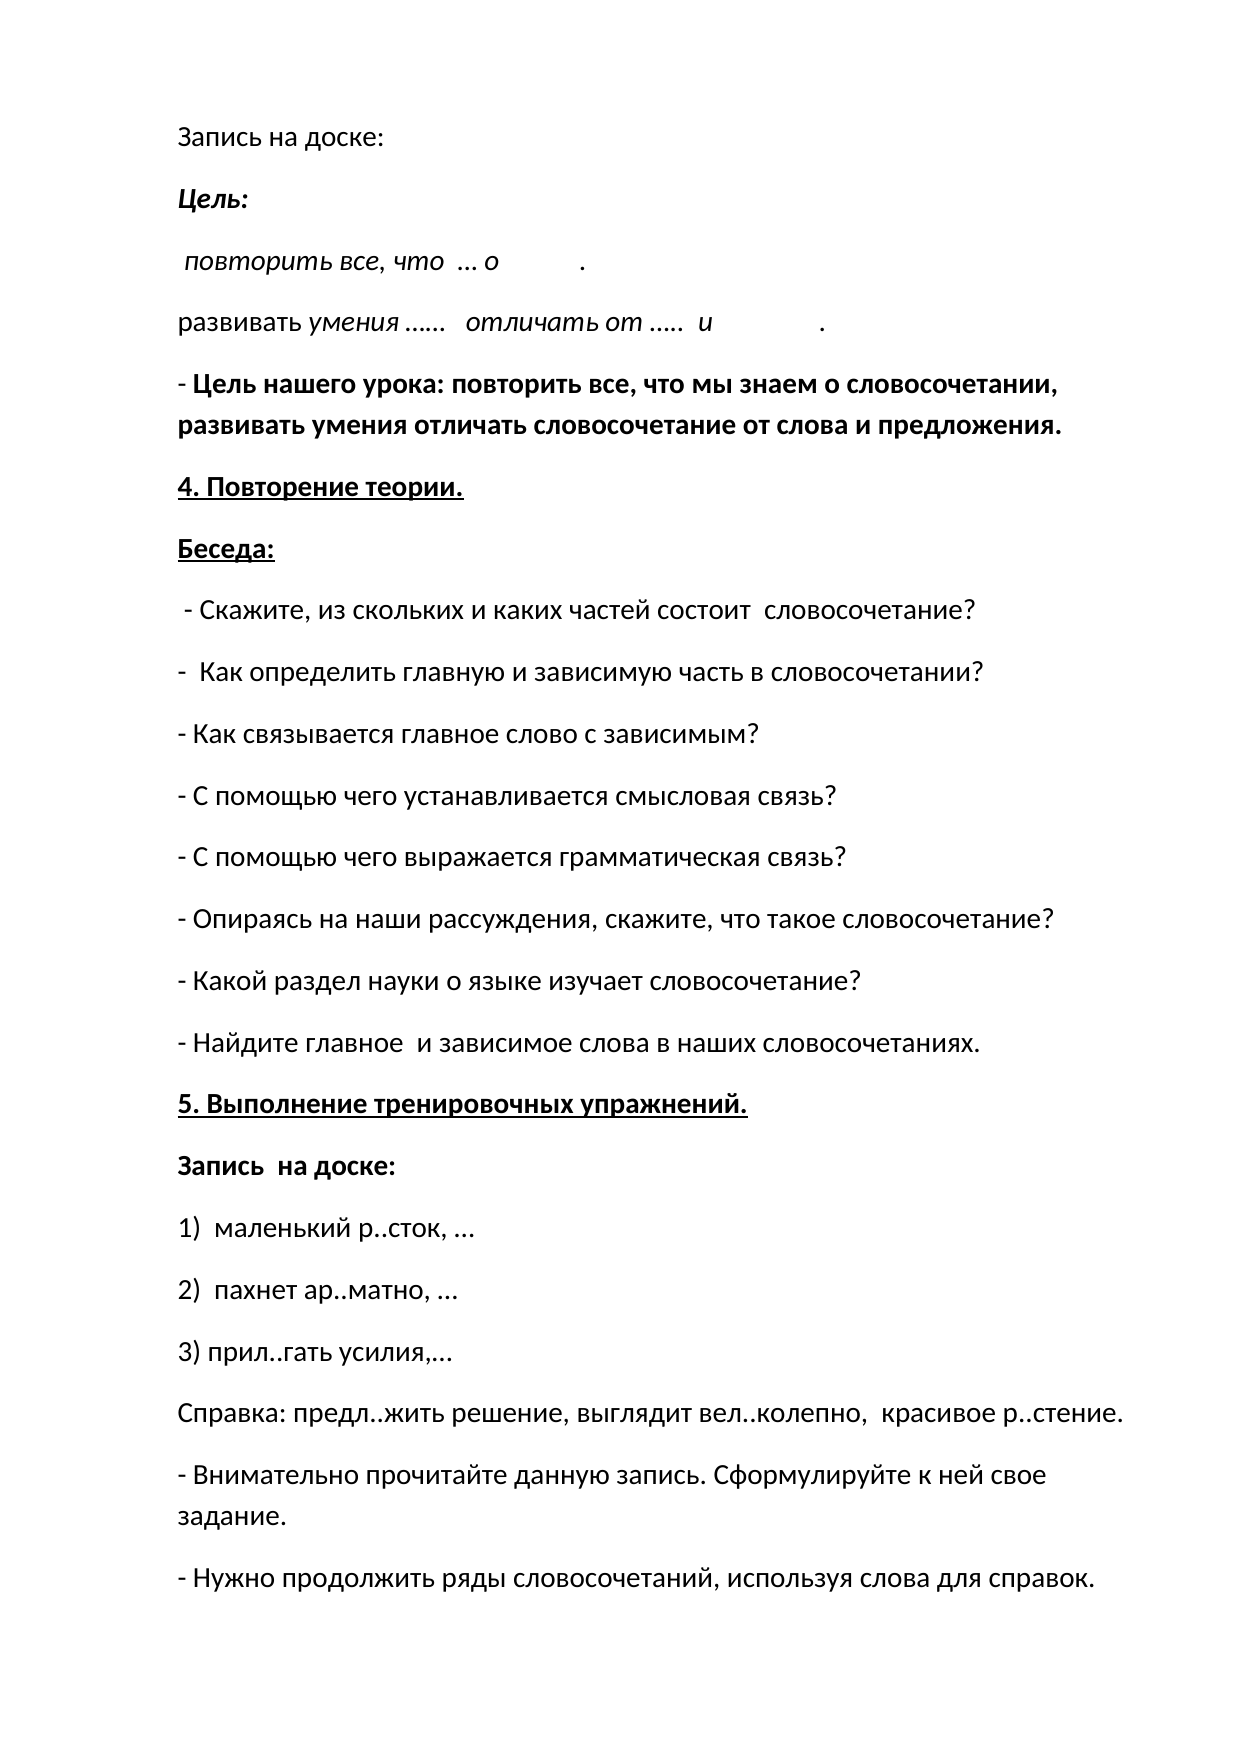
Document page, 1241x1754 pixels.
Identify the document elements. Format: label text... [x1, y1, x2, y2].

text - Внимательно прочитайте данную запись. Сформулируйте к ней свое задание. [177, 1456, 1152, 1533]
text 4. Повторение теории. [177, 468, 1152, 503]
text - Опираясь на наши рассуждения, скажите, что такое словосочетание? [177, 900, 1152, 936]
text - Как определить главную и зависимую часть в словосочетании? [177, 653, 1152, 689]
text Беседа: [177, 530, 1152, 565]
text 1) маленький р..сток, … [177, 1209, 1152, 1245]
text развивать умения …… отличать от ….. и . [177, 303, 1152, 339]
text 3) прил..гать усилия,… [177, 1333, 1152, 1368]
text - Цель нашего урока: повторить все, что мы знаем о словосочетании, развивать умения отличать словосочетание от слова и предложения. [177, 365, 1152, 442]
text Запись на доске: [177, 118, 1152, 154]
text - С помощью чего выражается грамматическая связь? [177, 838, 1152, 874]
text Цель: [177, 180, 1152, 216]
text Запись на доске: [177, 1147, 1152, 1183]
text Справка: предл..жить решение, выглядит вел..колепно, красивое р..стение. [177, 1394, 1152, 1430]
text - Найдите главное и зависимое слова в наших словосочетаниях. [177, 1024, 1152, 1059]
text 2) пахнет ар..матно, … [177, 1271, 1152, 1307]
text - С помощью чего устанавливается смысловая связь? [177, 777, 1152, 812]
text - Какой раздел науки о языке изучает словосочетание? [177, 962, 1152, 998]
text - Скажите, из скольких и каких частей состоит словосочетание? [177, 591, 1152, 627]
text - Как связывается главное слово с зависимым? [177, 715, 1152, 751]
text 5. Выполнение тренировочных упражнений. [177, 1086, 1152, 1121]
text - Нужно продолжить ряды словосочетаний, используя слова для справок. [177, 1559, 1152, 1594]
text повторить все, что … о . [177, 242, 1152, 277]
